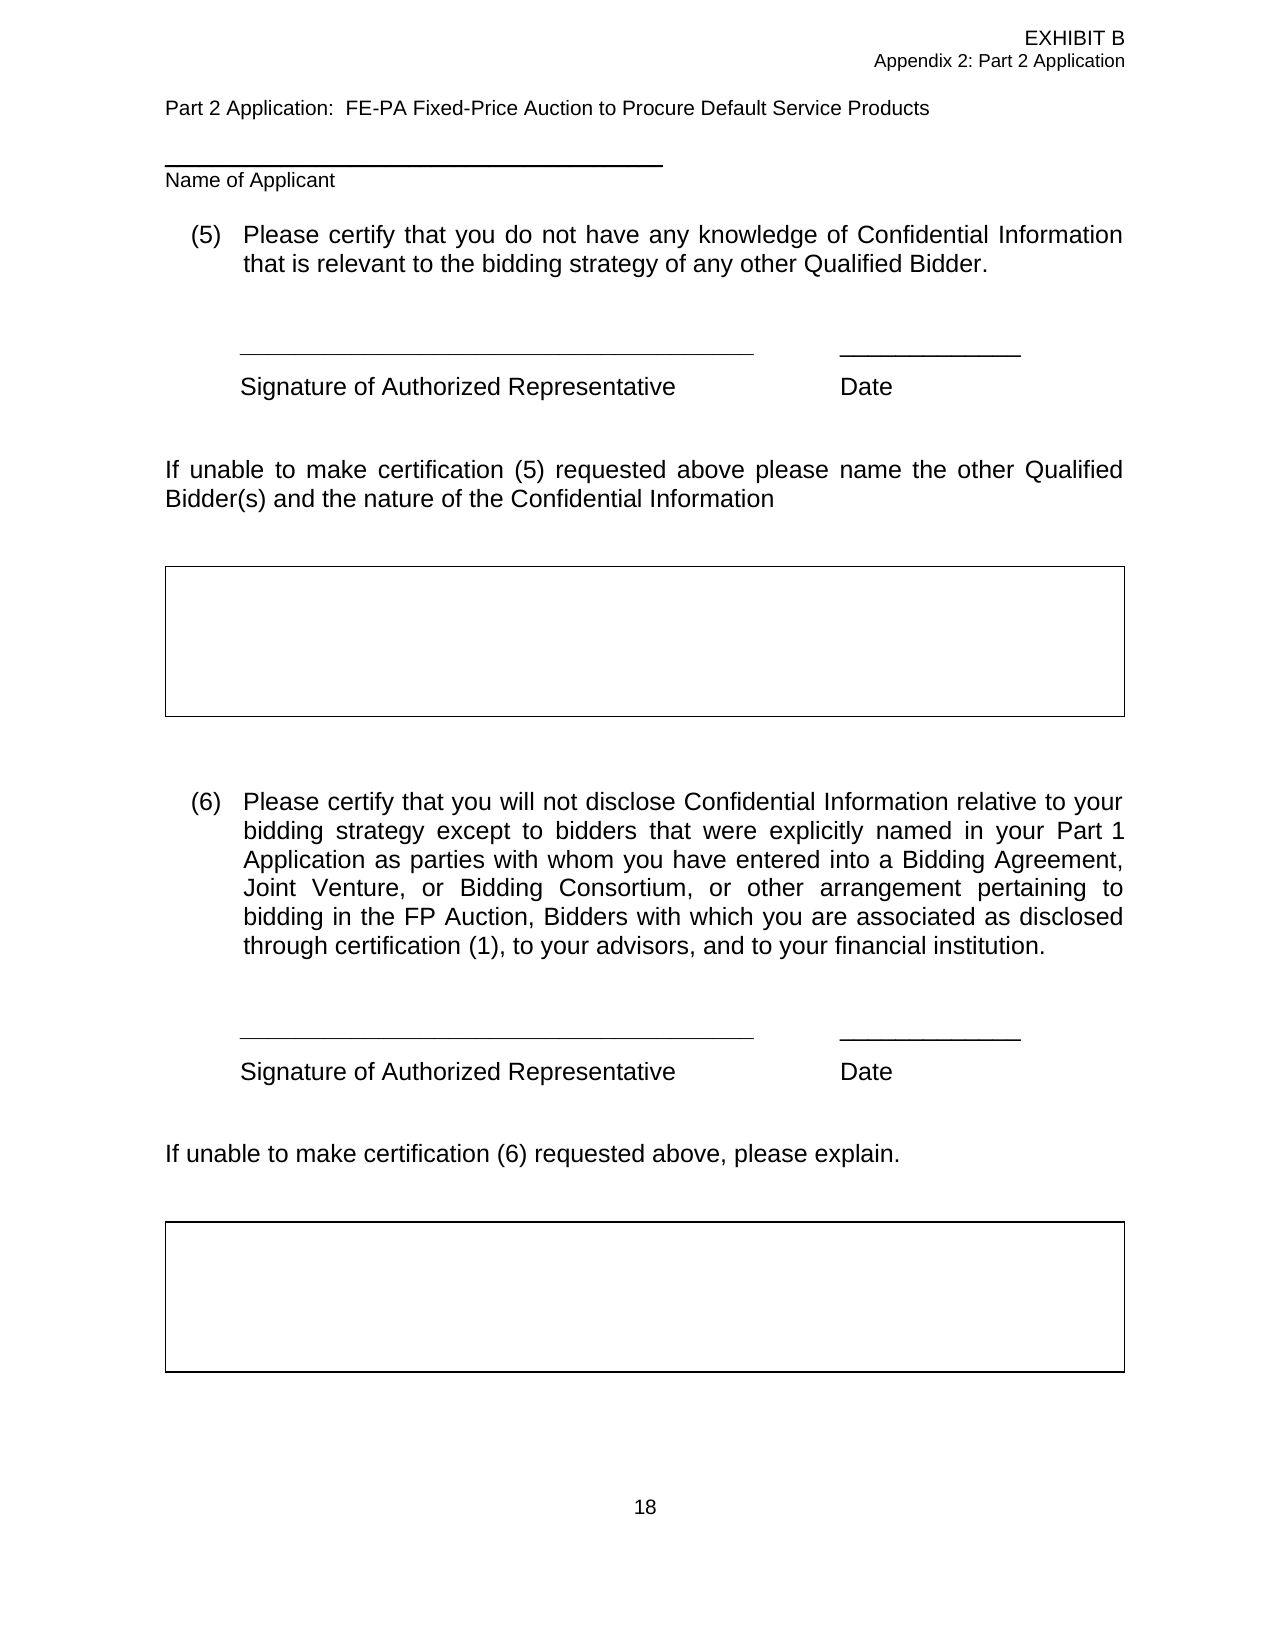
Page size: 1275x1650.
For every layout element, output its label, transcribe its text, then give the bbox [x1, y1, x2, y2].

text Signature of Authorized Representative Date [165, 1056, 1125, 1085]
table_header [166, 567, 1124, 716]
list Please certify that you do not have any knowledge of Confidential Information that is relevant to the bidding strategy of any other Qualified Bidder. [191, 220, 1125, 278]
list Please certify that you will not disclose Confidential Information relative to your bidding strategy except to bidders that were explicitly named in your Part 1 Application as parties with whom you have entered into a Bidding Agreement, Joint Venture, or Bidding Consortium, or other arrangement pertaining to bidding in the FP Auction, Bidders with which you are associated as disclosed through certification (1), to your advisors, and to your financial institution. [191, 787, 1125, 959]
text If unable to make certification (5) requested above please name the other Qualified Bidder(s) and the nature of the Confidential Information [165, 455, 1125, 512]
text If unable to make certification (6) requested above, please explain. [165, 1139, 1125, 1168]
text _____________________________________ _____________ [165, 1013, 1125, 1042]
text _____________________________________ _____________ [165, 329, 1125, 358]
text Signature of Authorized Representative Date [165, 372, 1125, 401]
table_header [166, 1223, 1124, 1371]
